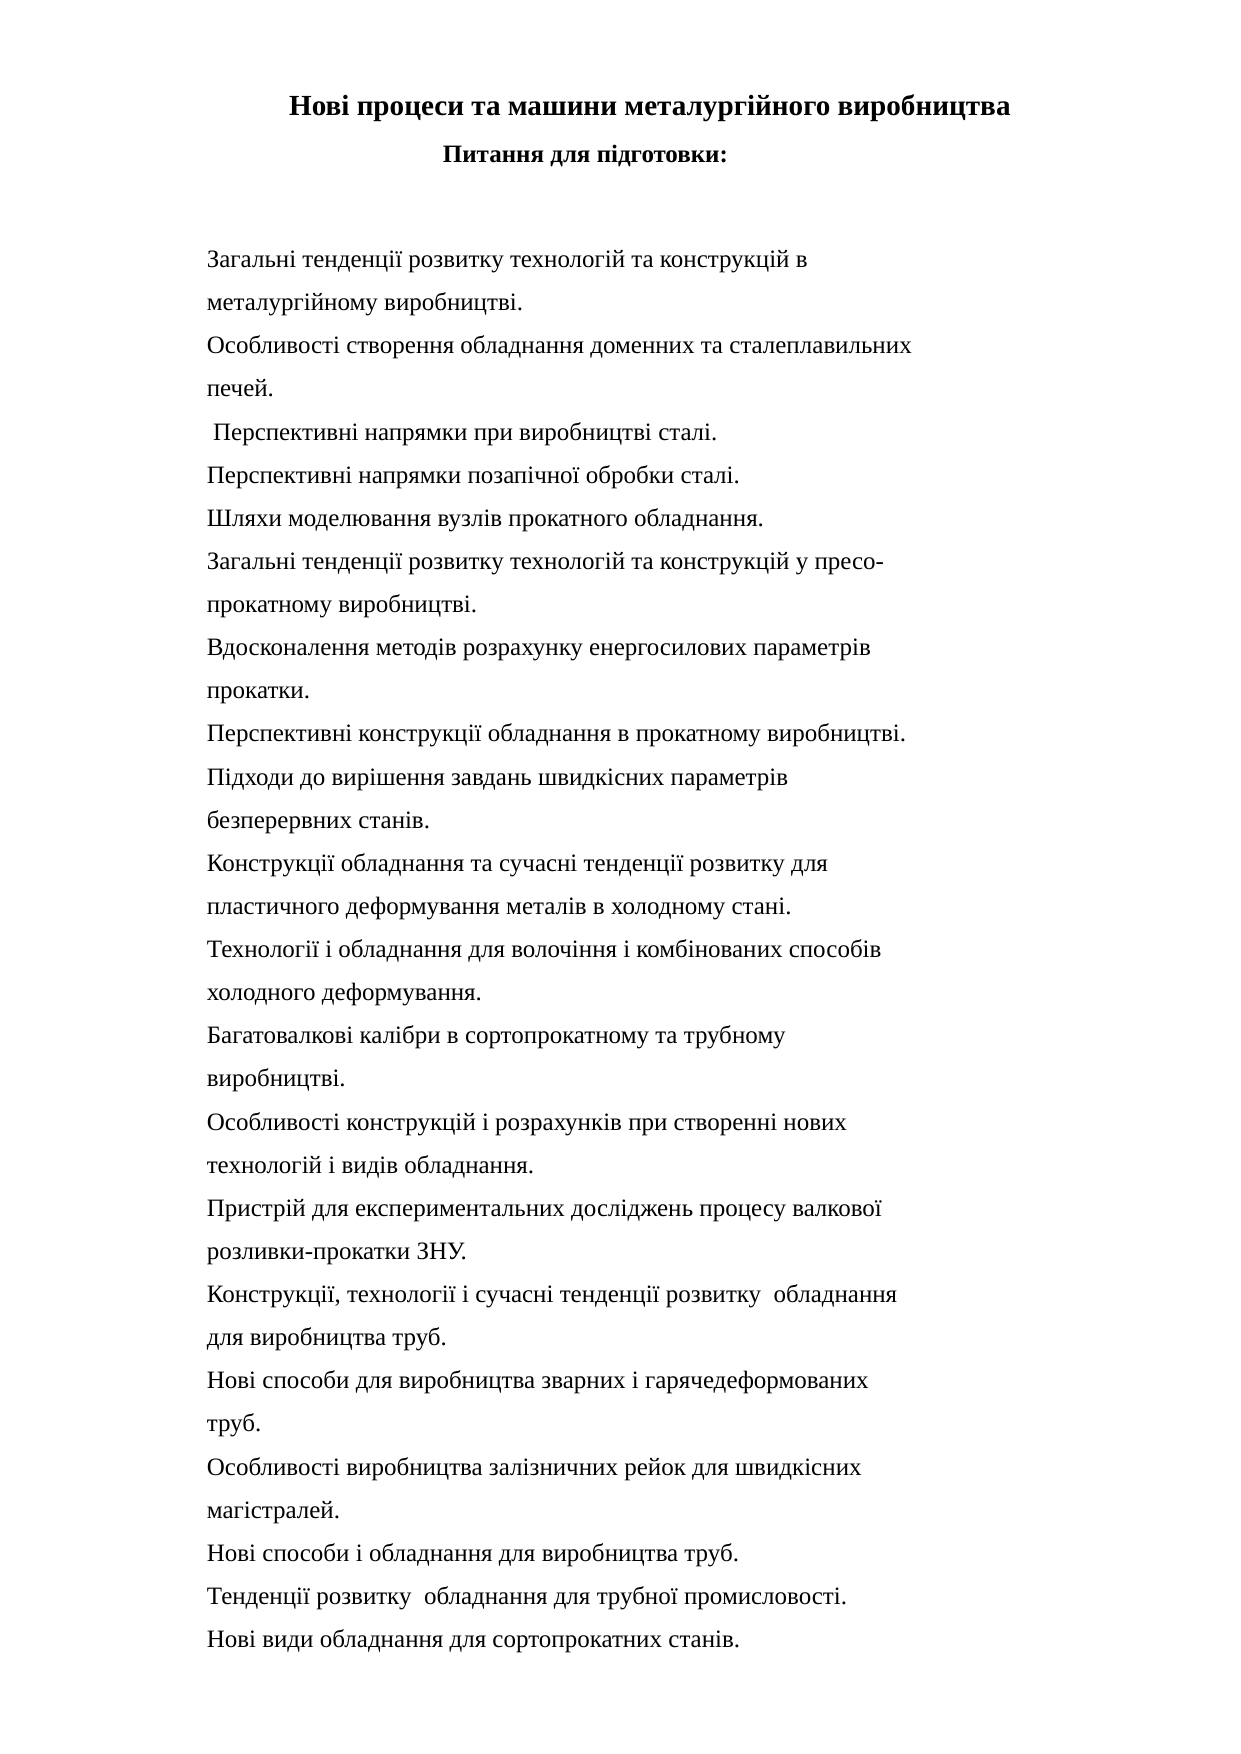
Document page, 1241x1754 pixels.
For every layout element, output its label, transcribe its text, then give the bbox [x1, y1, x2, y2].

text Питання для підготовки: [369, 139, 1152, 168]
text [207, 244, 915, 1653]
list Нові процеси та машини металургійного виробництва [148, 88, 1152, 122]
